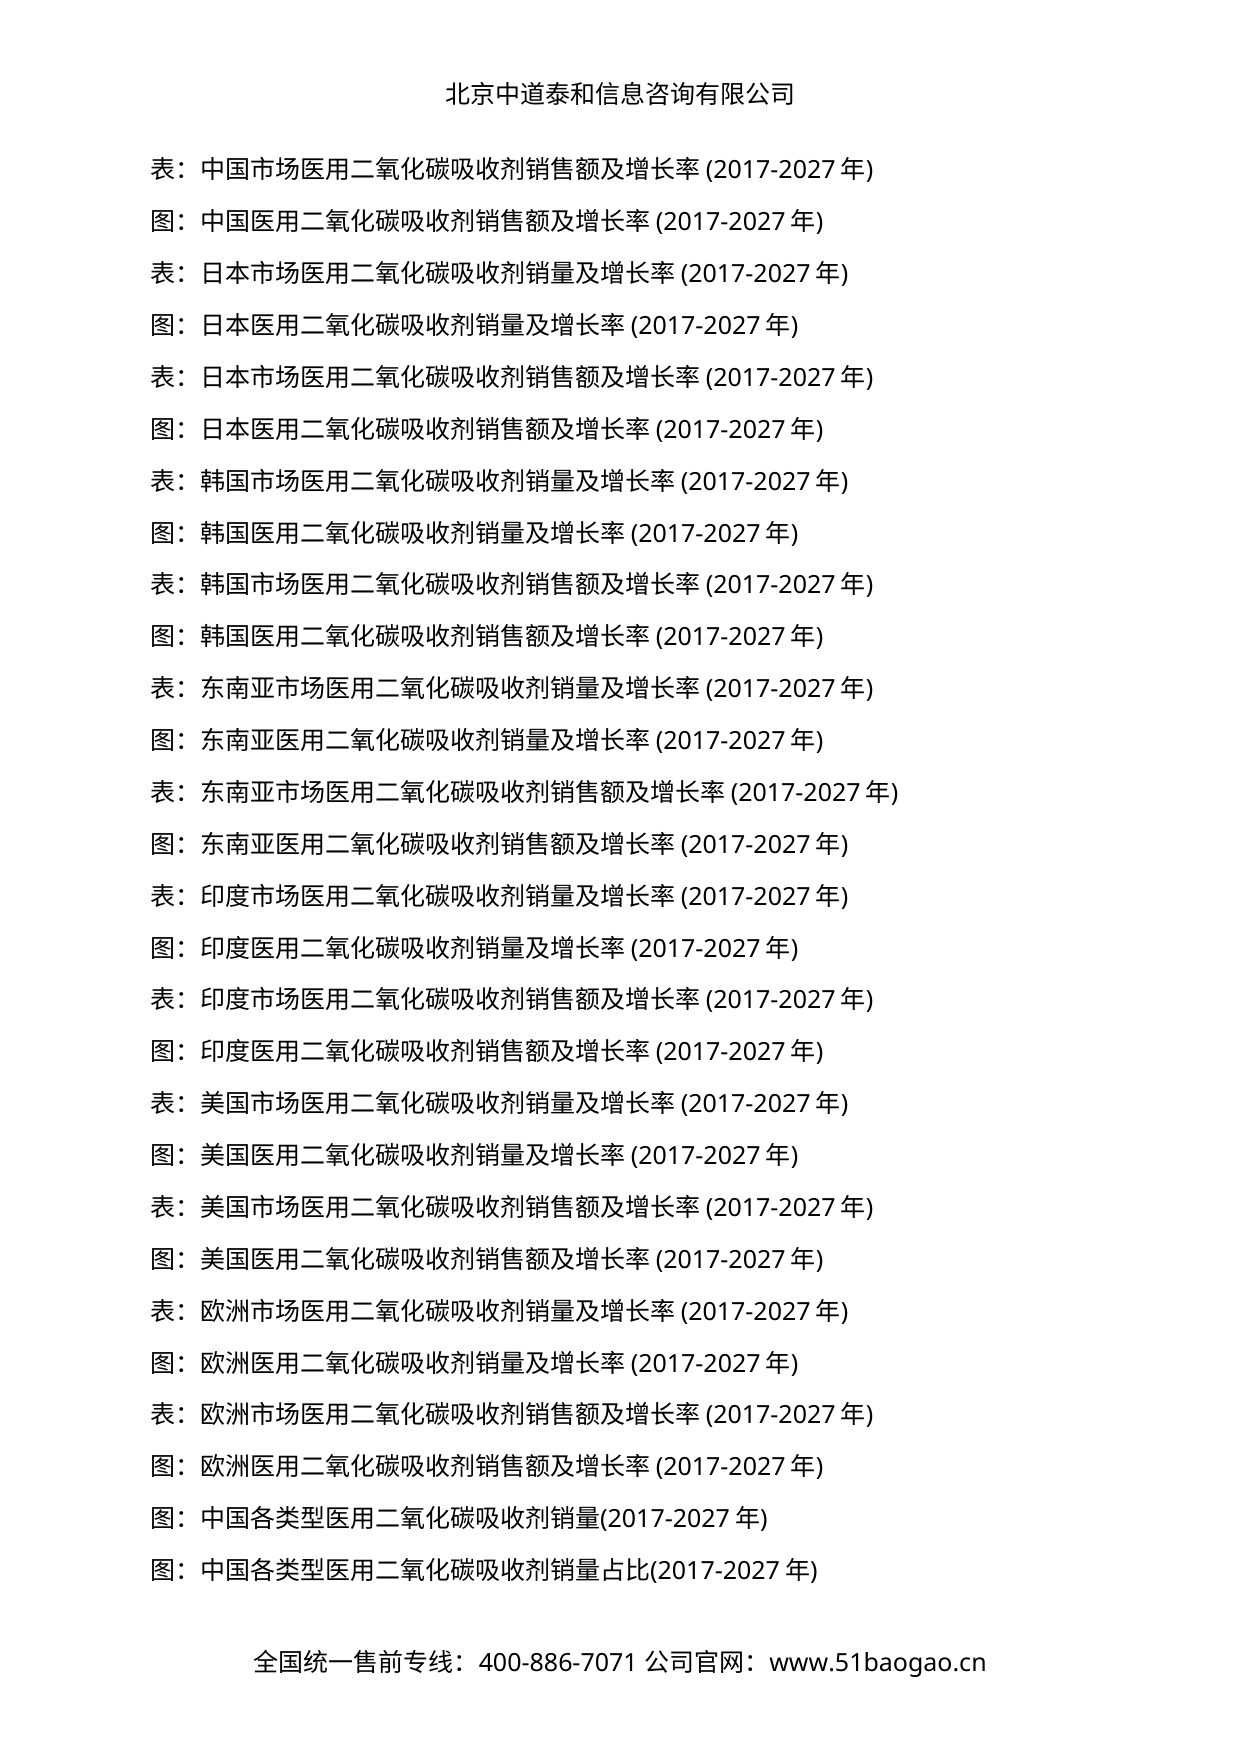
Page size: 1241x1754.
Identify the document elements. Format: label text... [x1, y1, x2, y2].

text 表：欧洲市场医用二氧化碳吸收剂销售额及增长率 (2017-2027年) [150, 1395, 1090, 1431]
text 表：日本市场医用二氧化碳吸收剂销量及增长率 (2017-2027年) [150, 254, 1090, 290]
text 表：日本市场医用二氧化碳吸收剂销售额及增长率 (2017-2027年) [150, 357, 1090, 394]
text 表：东南亚市场医用二氧化碳吸收剂销售额及增长率 (2017-2027年) [150, 772, 1090, 809]
text 图：韩国医用二氧化碳吸收剂销量及增长率 (2017-2027年) [150, 513, 1090, 549]
text 图：中国各类型医用二氧化碳吸收剂销量(2017-2027年) [150, 1499, 1090, 1535]
text 图：韩国医用二氧化碳吸收剂销售额及增长率 (2017-2027年) [150, 617, 1090, 653]
text 表：印度市场医用二氧化碳吸收剂销售额及增长率 (2017-2027年) [150, 980, 1090, 1016]
text 表：东南亚市场医用二氧化碳吸收剂销量及增长率 (2017-2027年) [150, 669, 1090, 705]
text 表：韩国市场医用二氧化碳吸收剂销量及增长率 (2017-2027年) [150, 461, 1090, 497]
text 表：韩国市场医用二氧化碳吸收剂销售额及增长率 (2017-2027年) [150, 565, 1090, 601]
text 图：中国各类型医用二氧化碳吸收剂销量占比(2017-2027年) [150, 1551, 1090, 1587]
text 表：美国市场医用二氧化碳吸收剂销售额及增长率 (2017-2027年) [150, 1187, 1090, 1224]
text 表：美国市场医用二氧化碳吸收剂销量及增长率 (2017-2027年) [150, 1084, 1090, 1120]
text 图：中国医用二氧化碳吸收剂销售额及增长率 (2017-2027年) [150, 202, 1090, 238]
text 图：东南亚医用二氧化碳吸收剂销量及增长率 (2017-2027年) [150, 721, 1090, 757]
text 图：东南亚医用二氧化碳吸收剂销售额及增长率 (2017-2027年) [150, 824, 1090, 861]
text 图：日本医用二氧化碳吸收剂销售额及增长率 (2017-2027年) [150, 409, 1090, 446]
text 图：美国医用二氧化碳吸收剂销售额及增长率 (2017-2027年) [150, 1239, 1090, 1276]
text 图：美国医用二氧化碳吸收剂销量及增长率 (2017-2027年) [150, 1136, 1090, 1172]
text 表：欧洲市场医用二氧化碳吸收剂销量及增长率 (2017-2027年) [150, 1291, 1090, 1327]
text 图：欧洲医用二氧化碳吸收剂销售额及增长率 (2017-2027年) [150, 1447, 1090, 1483]
text 表：中国市场医用二氧化碳吸收剂销售额及增长率 (2017-2027年) [150, 150, 1090, 186]
text 表：印度市场医用二氧化碳吸收剂销量及增长率 (2017-2027年) [150, 876, 1090, 912]
text 图：印度医用二氧化碳吸收剂销量及增长率 (2017-2027年) [150, 928, 1090, 964]
text 图：印度医用二氧化碳吸收剂销售额及增长率 (2017-2027年) [150, 1032, 1090, 1068]
text 图：欧洲医用二氧化碳吸收剂销量及增长率 (2017-2027年) [150, 1343, 1090, 1379]
text 图：日本医用二氧化碳吸收剂销量及增长率 (2017-2027年) [150, 306, 1090, 342]
